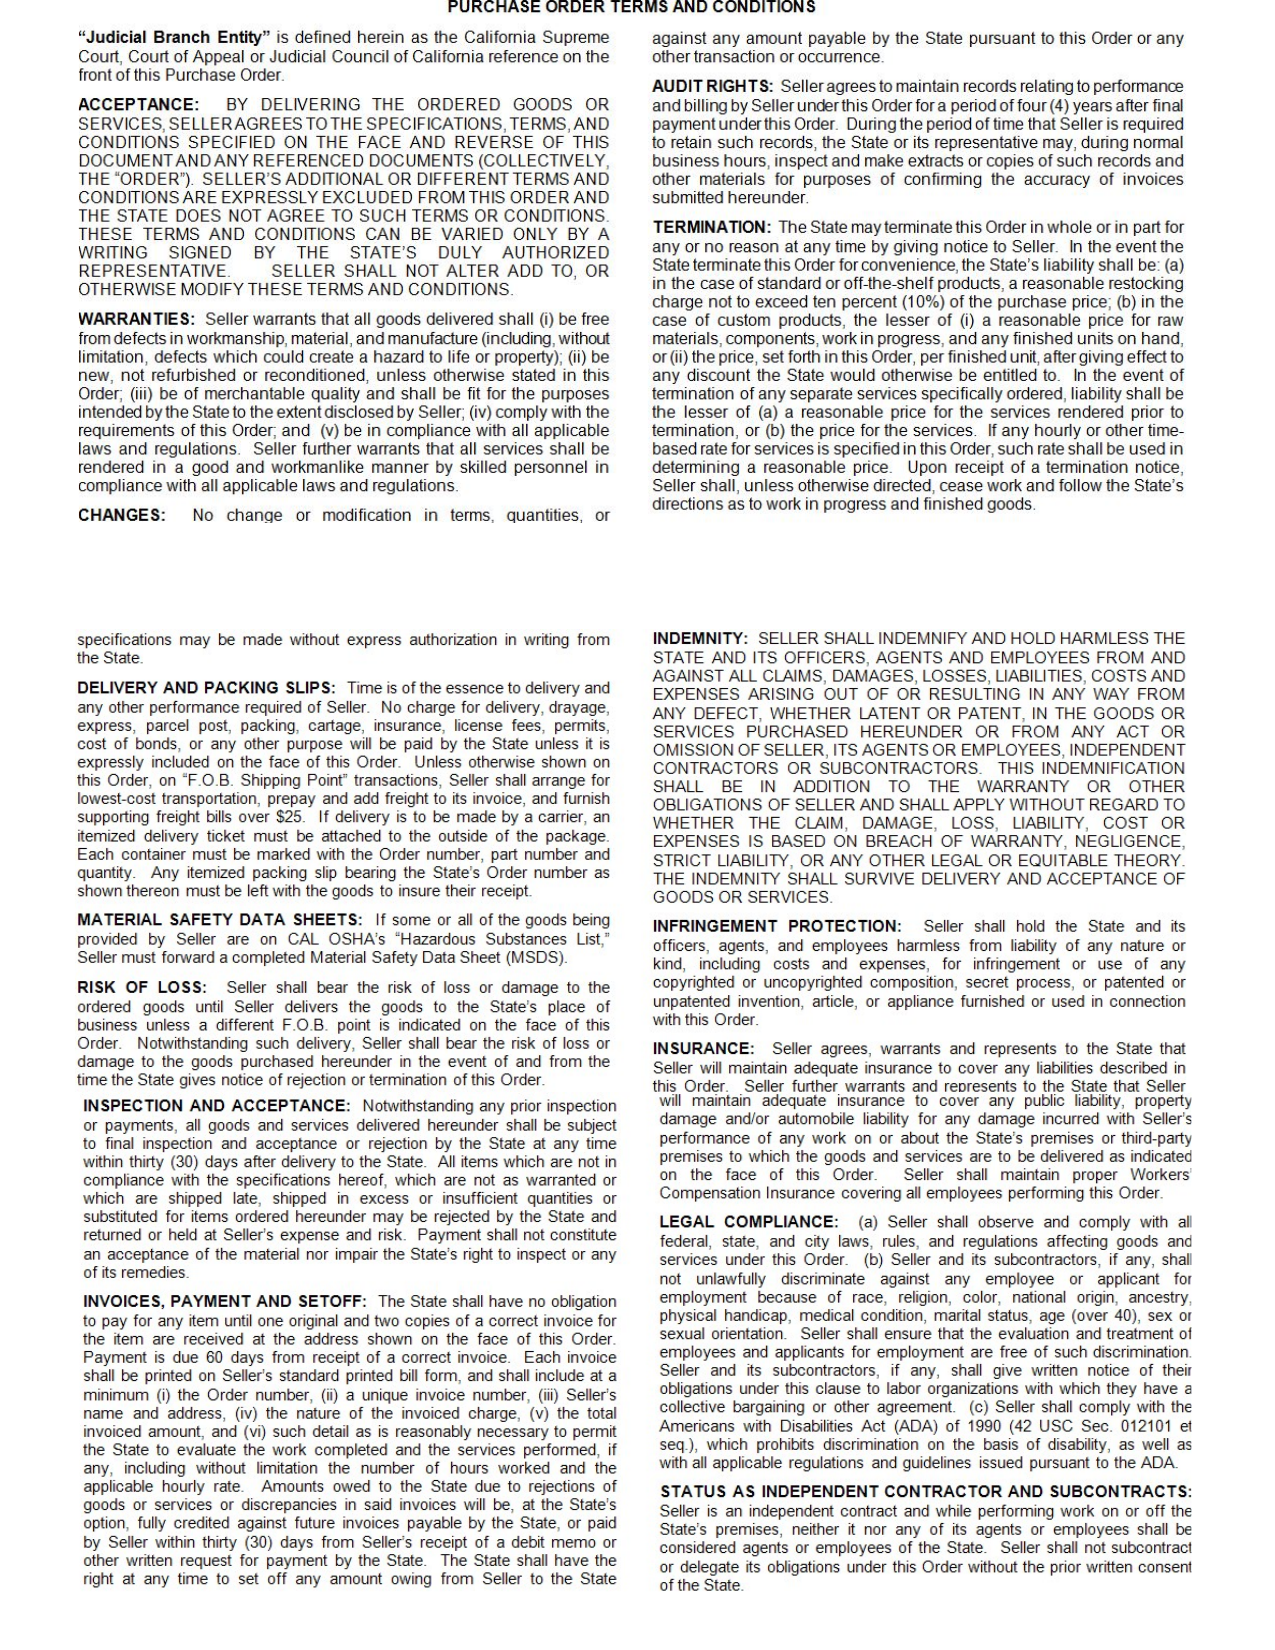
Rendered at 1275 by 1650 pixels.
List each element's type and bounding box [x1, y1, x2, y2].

picture [74, 629, 1192, 1592]
picture [78, 0, 1190, 522]
